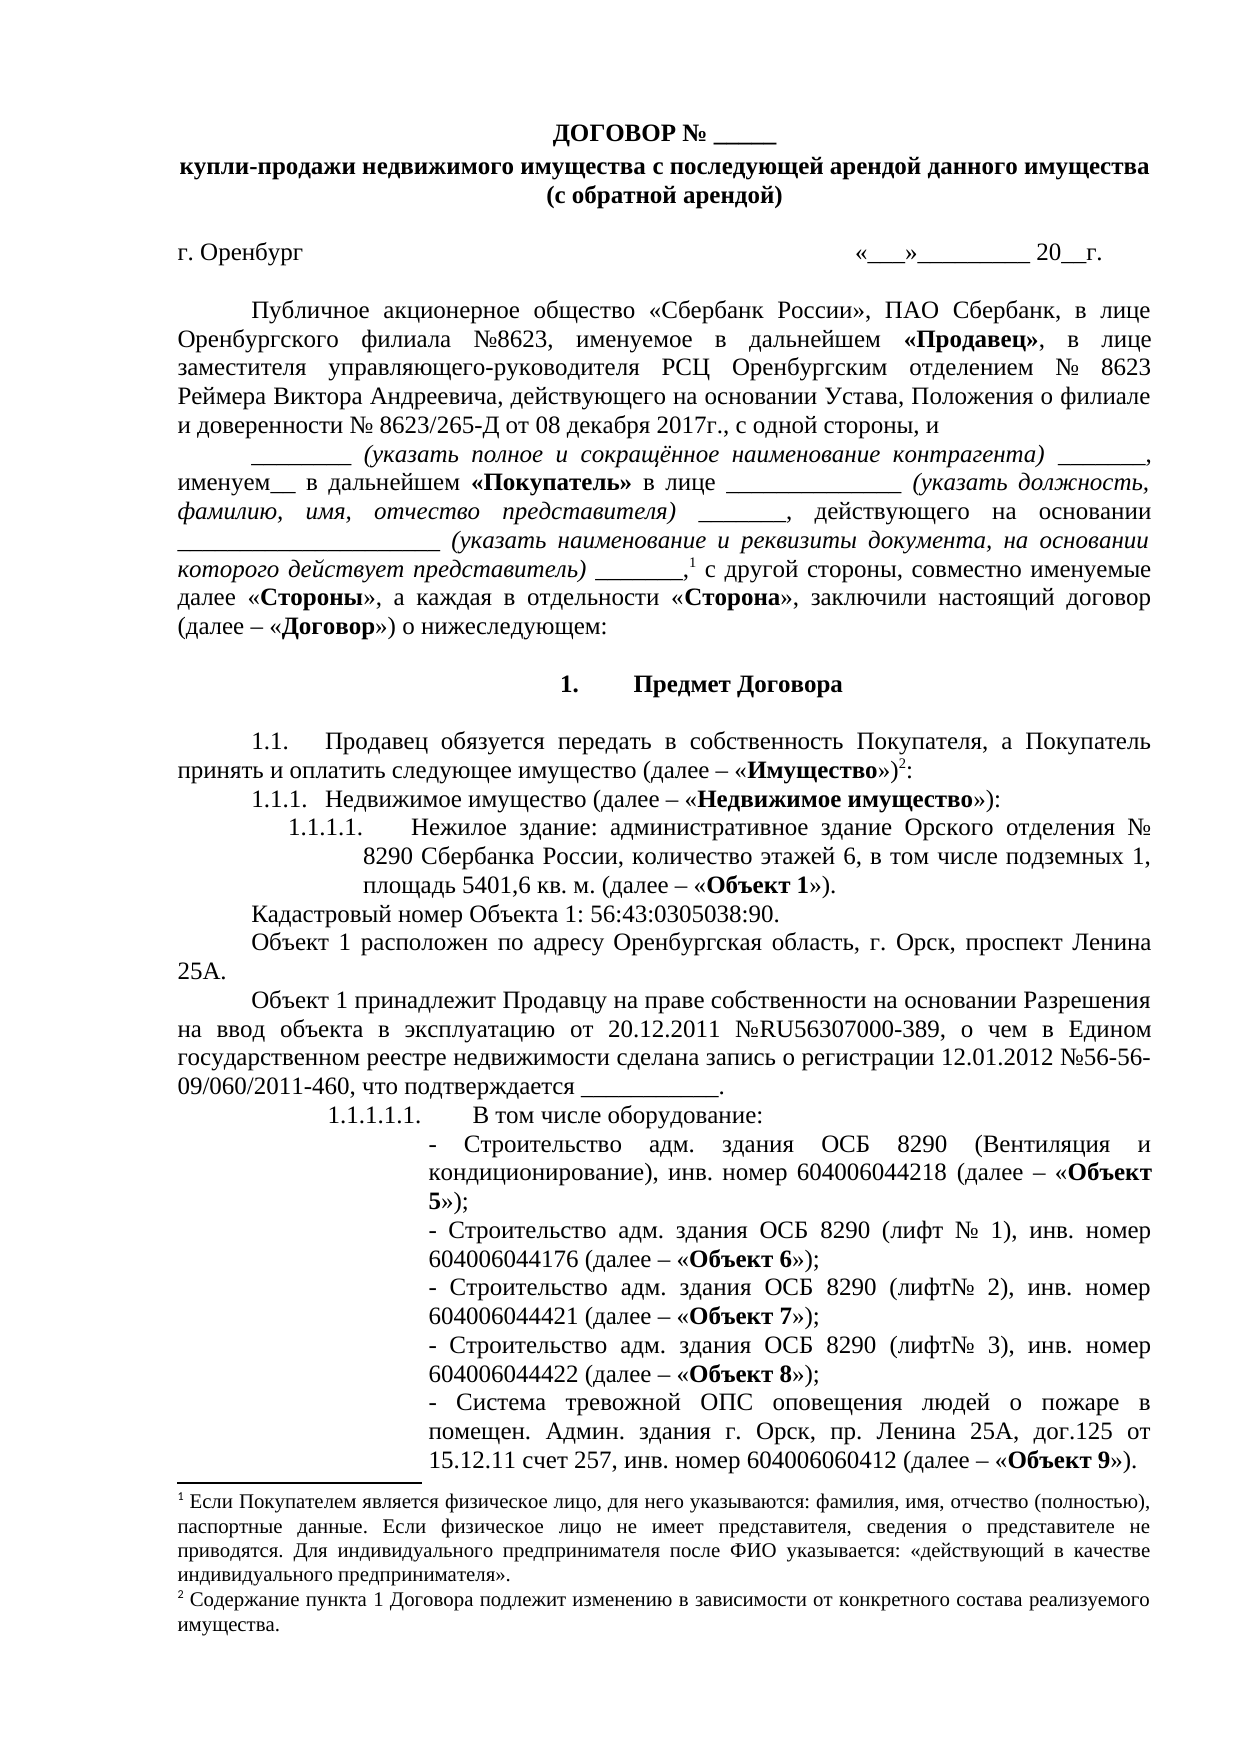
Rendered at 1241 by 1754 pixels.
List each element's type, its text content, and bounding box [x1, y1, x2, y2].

list Недвижимое имущество (далее – «Недвижимое имущество»): [177, 784, 1152, 812]
text Объект 1 расположен по адресу Оренбургская область, г. Орск, проспект Ленина 25А. [177, 927, 1152, 985]
list - Система тревожной ОПС оповещения людей о пожаре в помещен. Админ. здания г. Орск, пр. Ленина 25А, дог.125 от 15.12.11 счет 257, инв. номер 604006060412 (далее – «Объект 9»). [428, 1387, 1152, 1474]
text - Строительство адм. здания ОСБ 8290 (Вентиляция и кондиционирование), инв. номер 604006044218 (далее – «Объект 5»); [428, 1129, 1152, 1215]
list Нежилое здание: административное здание Орского отделения № 8290 Сбербанка России, количество этажей 6, в том числе подземных 1, площадь 5401,6 кв. м. (далее – «Объект 1»). [288, 812, 1152, 899]
text Кадастровый номер Объекта 1: 56:43:0305038:90. [177, 899, 1152, 927]
text Объект 1 принадлежит Продавцу на праве собственности на основании Разрешения на ввод объекта в эксплуатацию от 20.12.2011 №RU56307000-389, о чем в Едином государственном реестре недвижимости сделана запись о регистрации 12.01.2012 №56-56-09/060/2011-460, что подтверждается ___________. [177, 985, 1152, 1100]
list Предмет Договора [177, 669, 1152, 697]
list - Строительство адм. здания ОСБ 8290 (лифт№ 2), инв. номер 604006044421 (далее – «Объект 7»); [428, 1272, 1152, 1330]
text ДОГОВОР № _____ [177, 118, 1152, 147]
list Продавец обязуется передать в собственность Покупателя, а Покупатель принять и оплатить следующее имущество (далее – «Имущество»): [177, 726, 1152, 784]
text Публичное акционерное общество «Сбербанк России», ПАО Сбербанк, в лице Оренбургского филиала №8623, именуемое в дальнейшем «Продавец», в лице заместителя управляющего-руководителя РСЦ Оренбургским отделением № 8623 Реймера Виктора Андреевича, действующего на основании Устава, Положения о филиале и доверенности № 8623/265-Д от 08 декабря 2017г., с одной стороны, и [177, 295, 1152, 439]
text ________ (указать полное и сокращённое наименование контрагента) _______, именуем__ в дальнейшем «Покупатель» в лице ______________ (указать должность, фамилию, имя, отчество представителя) _______, действующего на основании _____________________ (указать наименование и реквизиты документа, на основании которого действует представитель) _______, с другой стороны, совместно именуемые далее «Стороны», а каждая в отдельности «Сторона», заключили настоящий договор (далее – «Договор») о нижеследующем: [177, 439, 1152, 640]
text купли-продажи недвижимого имущества с последующей арендой данного имущества (с обратной арендой) [177, 151, 1152, 209]
list В том числе оборудование: [327, 1100, 1152, 1129]
list - Строительство адм. здания ОСБ 8290 (лифт№ 3), инв. номер 604006044422 (далее – «Объект 8»); [428, 1330, 1152, 1387]
text г. Оренбург «___»_________ 20__г. [177, 237, 1152, 266]
list - Строительство адм. здания ОСБ 8290 (лифт № 1), инв. номер 604006044176 (далее – «Объект 6»); [428, 1215, 1152, 1272]
